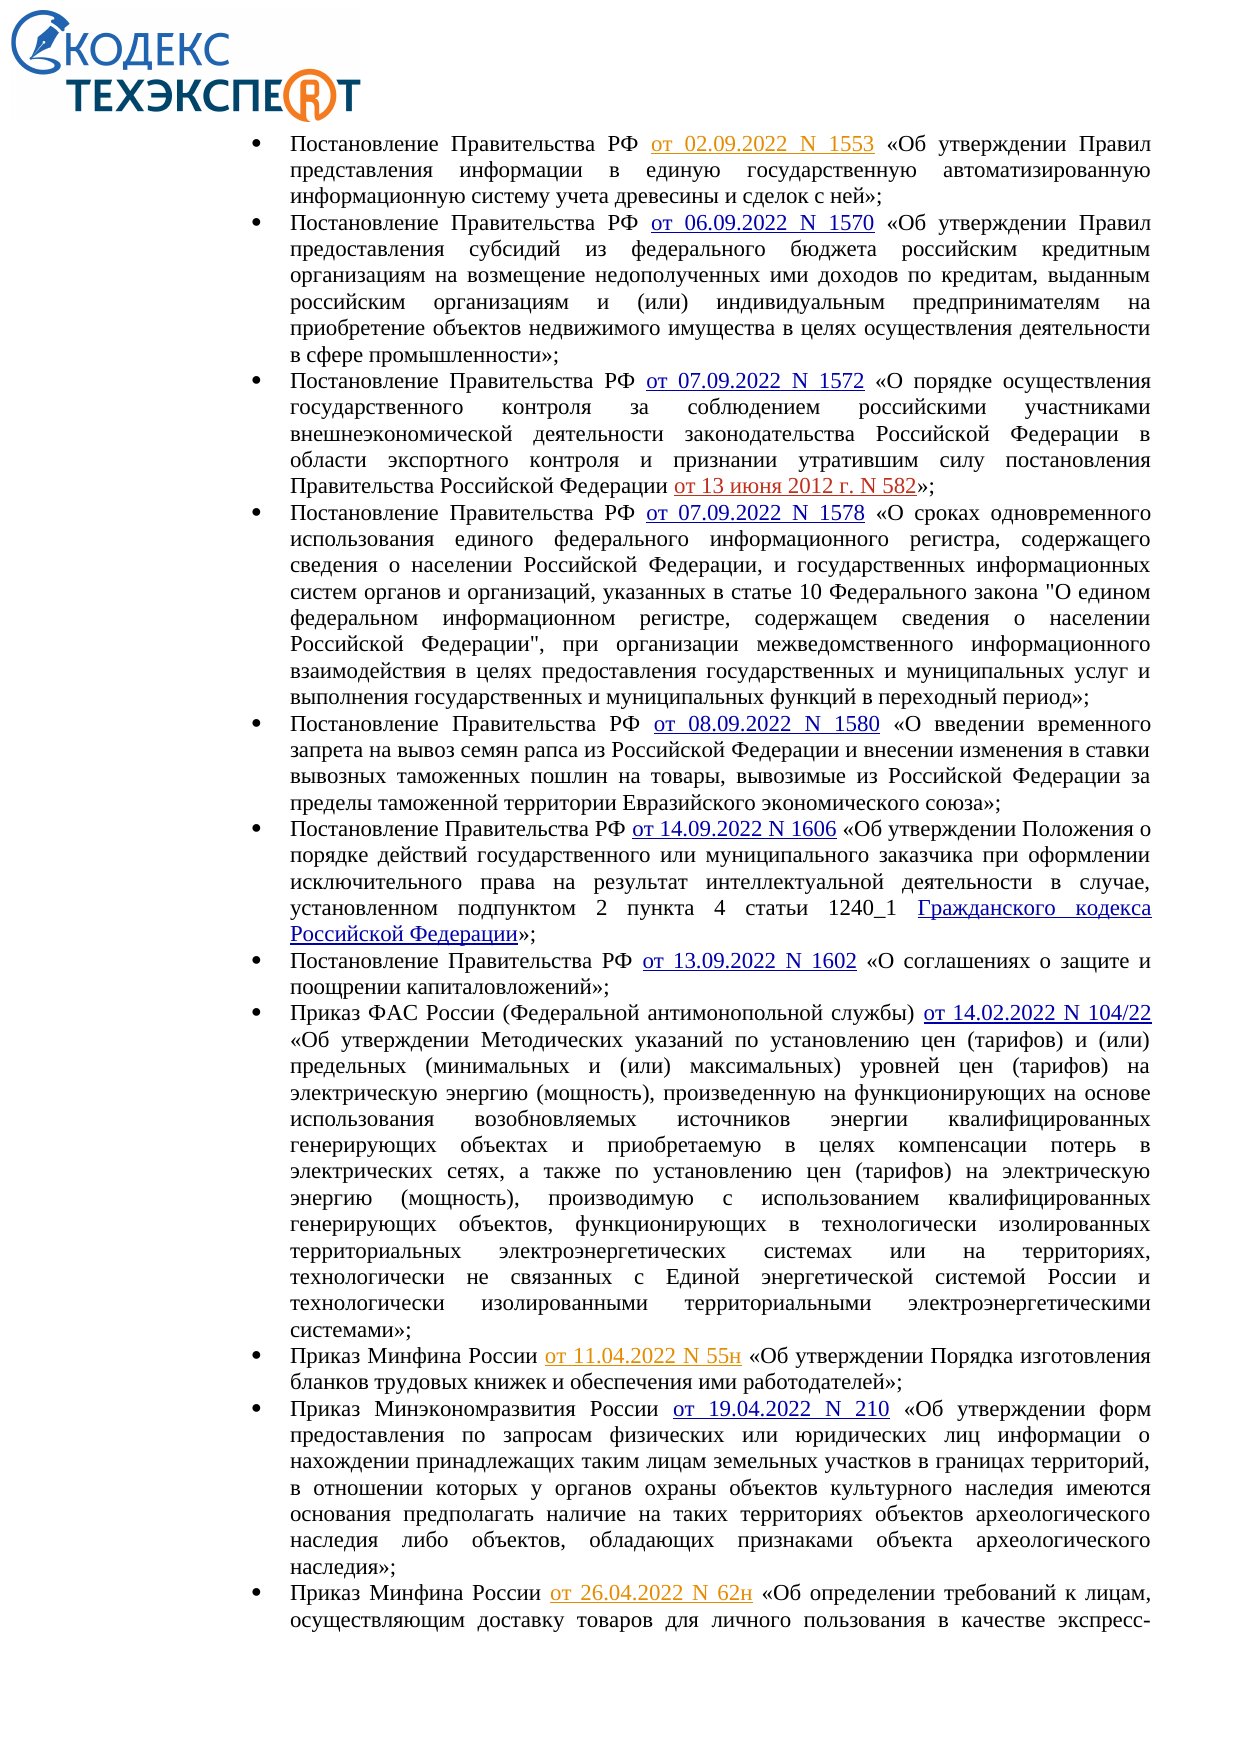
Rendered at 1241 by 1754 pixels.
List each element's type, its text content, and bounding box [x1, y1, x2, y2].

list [252, 1579, 1152, 1632]
list Постановление Правительства РФ от 14.09.2022 N 1606 «Об утверждении Положения о порядке действий государственного или муниципального заказчика при оформлении исключительного права на результат интеллектуальной деятельности в случае, установленном подпунктом 2 пункта 4 статьи 1240_1 Гражданского кодекса Российской Федерации»; [252, 815, 1152, 947]
picture [11, 10, 361, 122]
list Постановление Правительства РФ от 07.09.2022 N 1572 «О порядке осуществления государственного контроля за соблюдением российскими участниками внешнеэкономической деятельности законодательства Российской Федерации в области экспортного контроля и признании утратившим силу постановления Правительства Российской Федерации от 13 июня 2012 г. N 582»; [252, 367, 1152, 499]
list Постановление Правительства РФ от 08.09.2022 N 1580 «О введении временного запрета на вывоз семян рапса из Российской Федерации и внесении изменения в ставки вывозных таможенных пошлин на товары, вывозимые из Российской Федерации за пределы таможенной территории Евразийского экономического союза»; [252, 709, 1152, 815]
list Постановление Правительства РФ от 02.09.2022 N 1553 «Об утверждении Правил представления информации в единую государственную автоматизированную информационную систему учета древесины и сделок с ней»; [252, 130, 1152, 209]
list Постановление Правительства РФ от 07.09.2022 N 1578 «О сроках одновременного использования единого федерального информационного регистра, содержащего сведения о населении Российской Федерации, и государственных информационных систем органов и организаций, указанных в статье 10 Федерального закона "О едином федеральном информационном регистре, содержащем сведения о населении Российской Федерации", при организации межведомственного информационного взаимодействия в целях предоставления государственных и муниципальных услуг и выполнения государственных и муниципальных функций в переходный период»; [252, 499, 1152, 709]
list Постановление Правительства РФ от 13.09.2022 N 1602 «О соглашениях о защите и поощрении капиталовложений»; [252, 947, 1152, 999]
list Приказ ФАС России (Федеральной антимонопольной службы) от 14.02.2022 N 104/22 «Об утверждении Методических указаний по установлению цен (тарифов) и (или) предельных (минимальных и (или) максимальных) уровней цен (тарифов) на электрическую энергию (мощность), произведенную на функционирующих на основе использования возобновляемых источников энергии квалифицированных генерирующих объектах и приобретаемую в целях компенсации потерь в электрических сетях, а также по установлению цен (тарифов) на электрическую энергию (мощность), производимую с использованием квалифицированных генерирующих объектов, функционирующих в технологически изолированных территориальных электроэнергетических системах или на территориях, технологически не связанных с Единой энергетической системой России и технологически изолированными территориальными электроэнергетическими системами»; [252, 999, 1152, 1342]
list Постановление Правительства РФ от 06.09.2022 N 1570 «Об утверждении Правил предоставления субсидий из федерального бюджета российским кредитным организациям на возмещение недополученных ими доходов по кредитам, выданным российским организациям и (или) индивидуальным предпринимателям на приобретение объектов недвижимого имущества в целях осуществления деятельности в сфере промышленности»; [252, 209, 1152, 367]
list Приказ Минэкономразвития России от 19.04.2022 N 210 «Об утверждении форм предоставления по запросам физических или юридических лиц информации о нахождении принадлежащих таким лицам земельных участков в границах территорий, в отношении которых у органов охраны объектов культурного наследия имеются основания предполагать наличие на таких территориях объектов археологического наследия либо объектов, обладающих признаками объекта археологического наследия»; [252, 1395, 1152, 1579]
list Приказ Минфина России от 11.04.2022 N 55н «Об утверждении Порядка изготовления бланков трудовых книжек и обеспечения ими работодателей»; [252, 1342, 1152, 1395]
